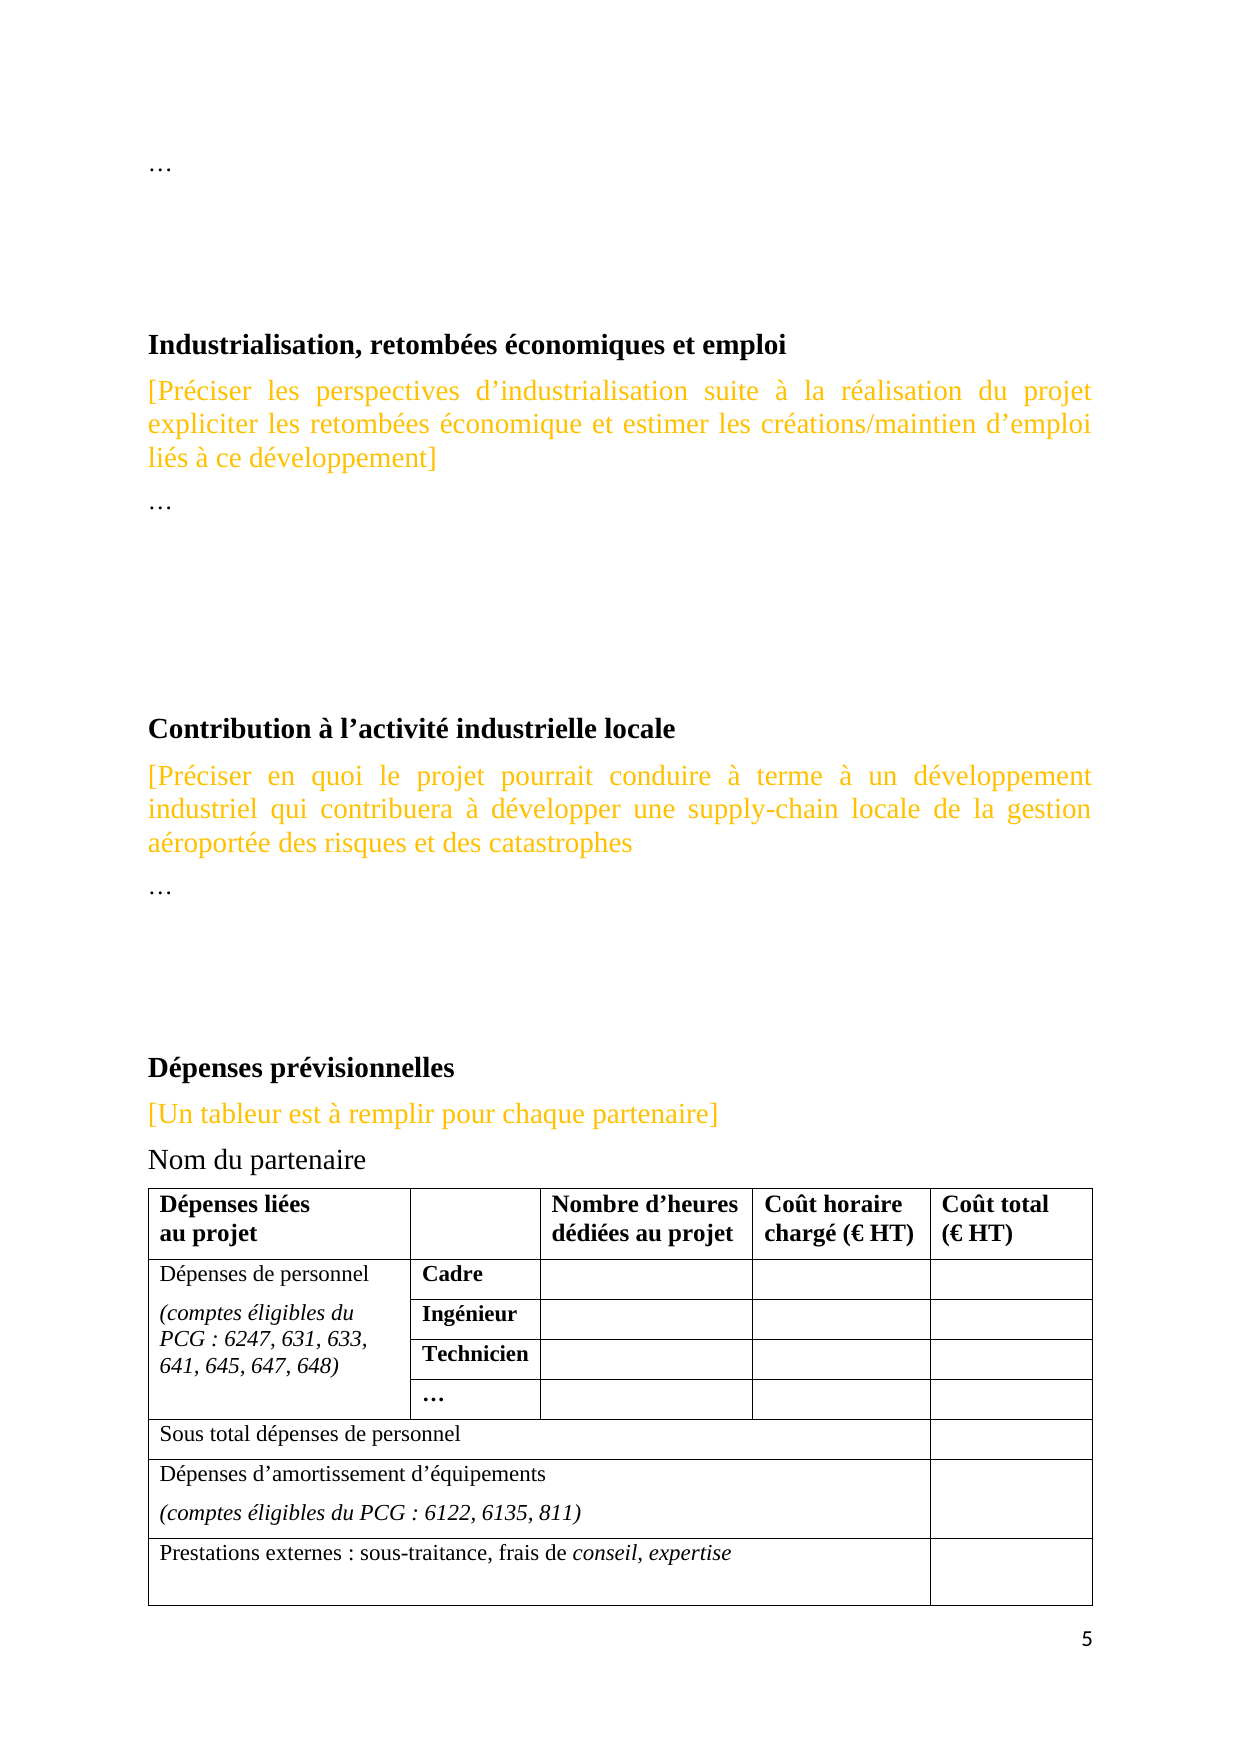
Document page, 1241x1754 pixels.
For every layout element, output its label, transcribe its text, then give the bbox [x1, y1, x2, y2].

table_cell [931, 1460, 1092, 1537]
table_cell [149, 1539, 930, 1605]
table_cell [931, 1380, 1092, 1419]
text Contribution à l’activité industrielle locale [148, 712, 1093, 745]
table_cell [541, 1300, 752, 1339]
table_cell [753, 1300, 930, 1339]
table_cell [753, 1340, 930, 1379]
table_cell [541, 1380, 752, 1419]
table_header Coût total (€ HT) [931, 1189, 1092, 1259]
table_header Dépenses liées au projet [149, 1189, 410, 1259]
table_cell [931, 1300, 1092, 1339]
text [Un tableur est à remplir pour chaque partenaire] [148, 1096, 1093, 1130]
table_cell [931, 1420, 1092, 1459]
table_cell … [411, 1380, 540, 1419]
table_cell Dépenses de personnel (comptes éligibles du PCG : 6247, 631, 633, 641, 645, 647, 648) [149, 1260, 410, 1419]
table_cell Ingénieur [411, 1300, 540, 1339]
text Nom du partenaire [148, 1142, 1093, 1176]
table_cell [931, 1260, 1092, 1299]
table_cell [541, 1260, 752, 1299]
table_cell [753, 1260, 930, 1299]
table_cell [931, 1340, 1092, 1379]
text Industrialisation, retombées économiques et emploi [148, 327, 1093, 361]
table_cell [931, 1539, 1092, 1605]
text [Préciser les perspectives d’industrialisation suite à la réalisation du projet expliciter les retombées économique et estimer les créations/maintien d’emploi liés à ce développement] [148, 373, 1093, 474]
table_cell Technicien [411, 1340, 540, 1379]
table_cell [541, 1340, 752, 1379]
table_header Nombre d’heures dédiées au projet [541, 1189, 752, 1259]
text … [148, 871, 1093, 899]
table_cell [753, 1380, 930, 1419]
text [Préciser en quoi le projet pourrait conduire à terme à un développement industriel qui contribuera à développer une supply-chain locale de la gestion aéroportée des risques et des catastrophes [148, 758, 1093, 858]
table_cell Cadre [411, 1260, 540, 1299]
text … [148, 148, 1093, 176]
table_header Coût horaire chargé (€ HT) [753, 1189, 930, 1259]
table_header [411, 1189, 540, 1259]
table_cell Dépenses d’amortissement d’équipements (comptes éligibles du PCG : 6122, 6135, 811) [149, 1460, 930, 1537]
text … [148, 486, 1093, 515]
text Dépenses prévisionnelles [148, 1050, 1093, 1084]
table_cell Sous total dépenses de personnel [149, 1420, 930, 1459]
